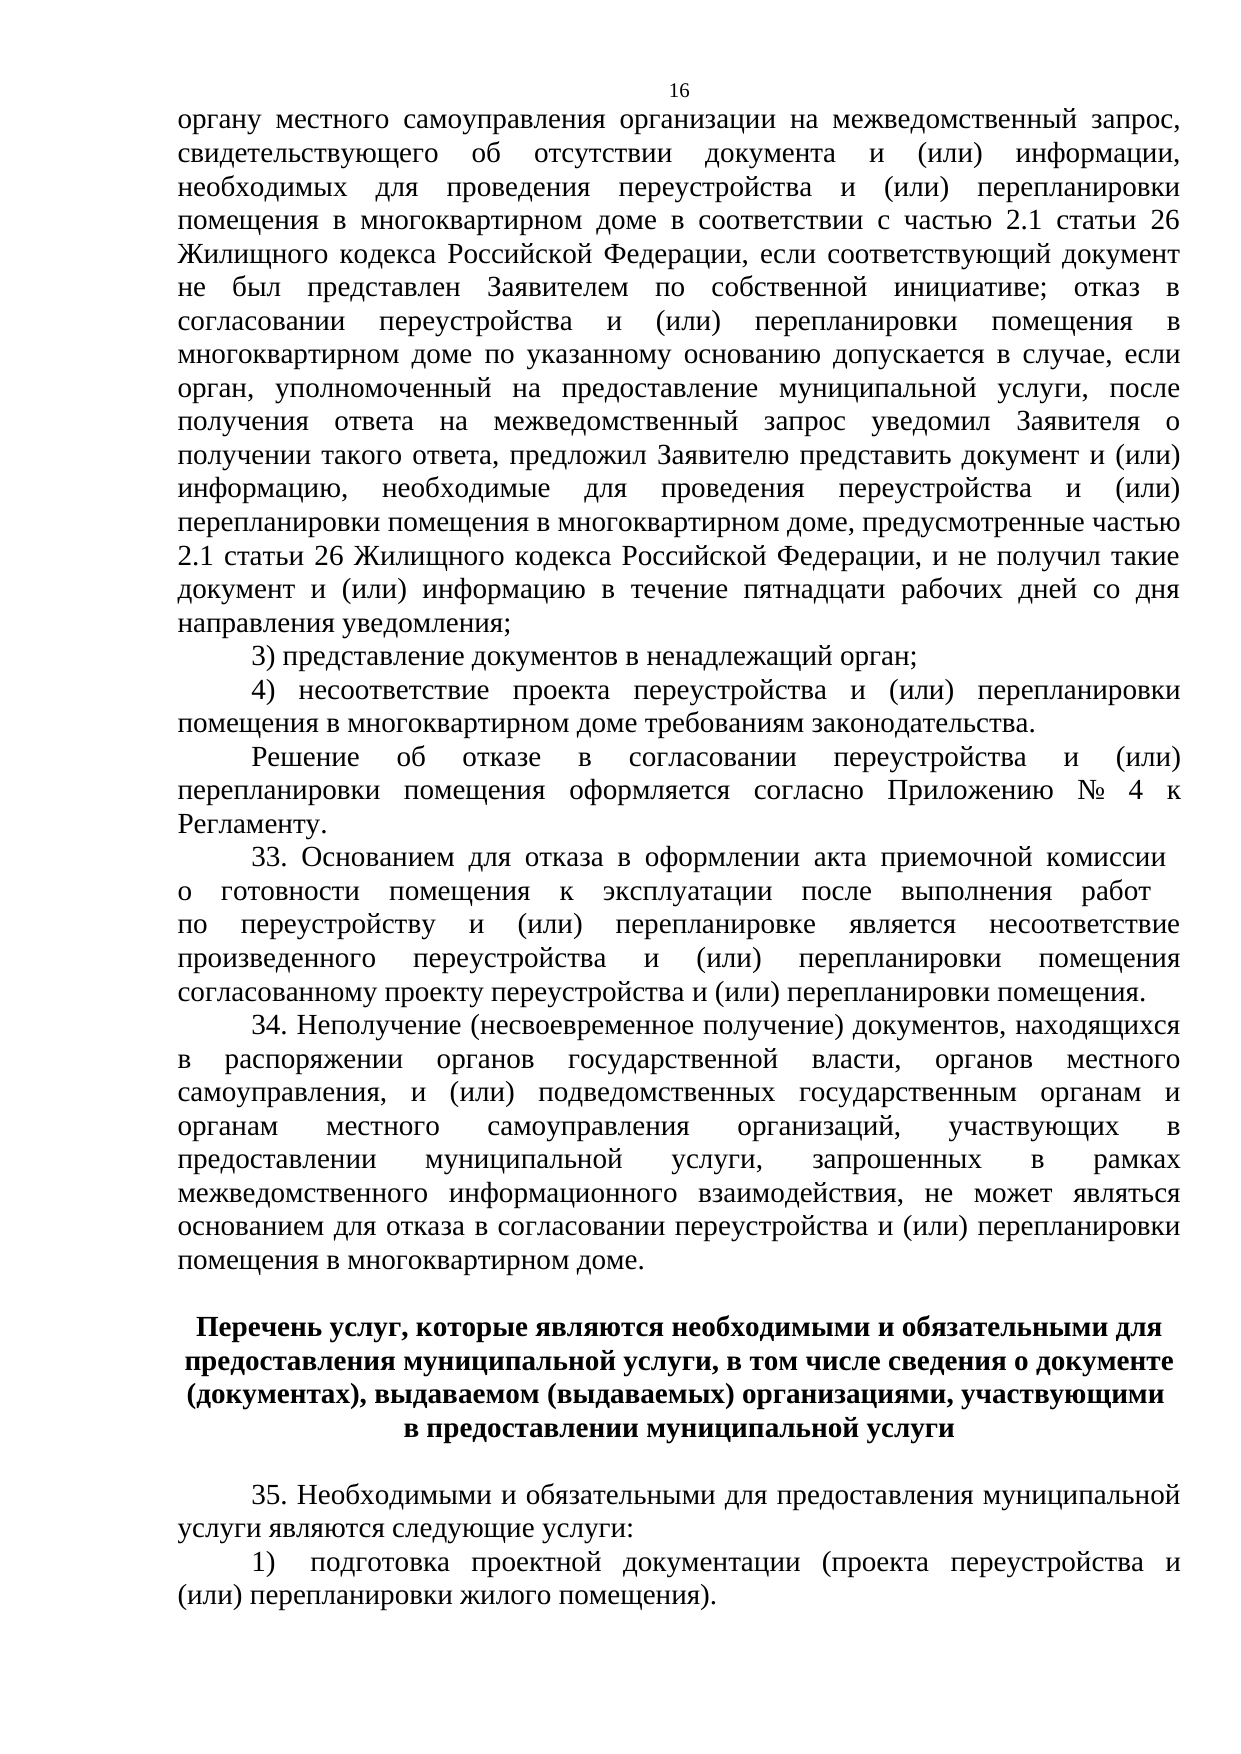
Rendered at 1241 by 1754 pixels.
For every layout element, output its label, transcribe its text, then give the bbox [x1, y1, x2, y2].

text Решение об отказе в согласовании переустройства и (или) перепланировки помещения оформляется согласно Приложению № 4 к Регламенту. [177, 739, 1181, 839]
text 33. Основанием для отказа в оформлении акта приемочной комиссии о готовности помещения к эксплуатации после выполнения работ по переустройству и (или) перепланировке является несоответствие произведенного переустройства и (или) перепланировки помещения согласованному проекту переустройства и (или) перепланировки помещения. [177, 839, 1181, 1007]
text 3) представление документов в ненадлежащий орган; [177, 638, 1181, 672]
text 4) несоответствие проекта переустройства и (или) перепланировки помещения в многоквартирном доме требованиям законодательства. [177, 672, 1181, 739]
list подготовка проектной документации (проекта переустройства и (или) перепланировки жилого помещения). [177, 1544, 1181, 1611]
text 35. Необходимыми и обязательными для предоставления муниципальной услуги являются следующие услуги: [177, 1477, 1181, 1544]
text Перечень услуг, которые являются необходимыми и обязательными для предоставления муниципальной услуги, в том числе сведения о документе (документах), выдаваемом (выдаваемых) организациями, участвующими в предоставлении муниципальной услуги [177, 1309, 1181, 1443]
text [177, 102, 1181, 638]
text 34. Неполучение (несвоевременное получение) документов, находящихся в распоряжении органов государственной власти, органов местного самоуправления, и (или) подведомственных государственным органам и органам местного самоуправления организаций, участвующих в предоставлении муниципальной услуги, запрошенных в рамках межведомственного информационного взаимодействия, не может являться основанием для отказа в согласовании переустройства и (или) перепланировки помещения в многоквартирном доме. [177, 1007, 1181, 1276]
